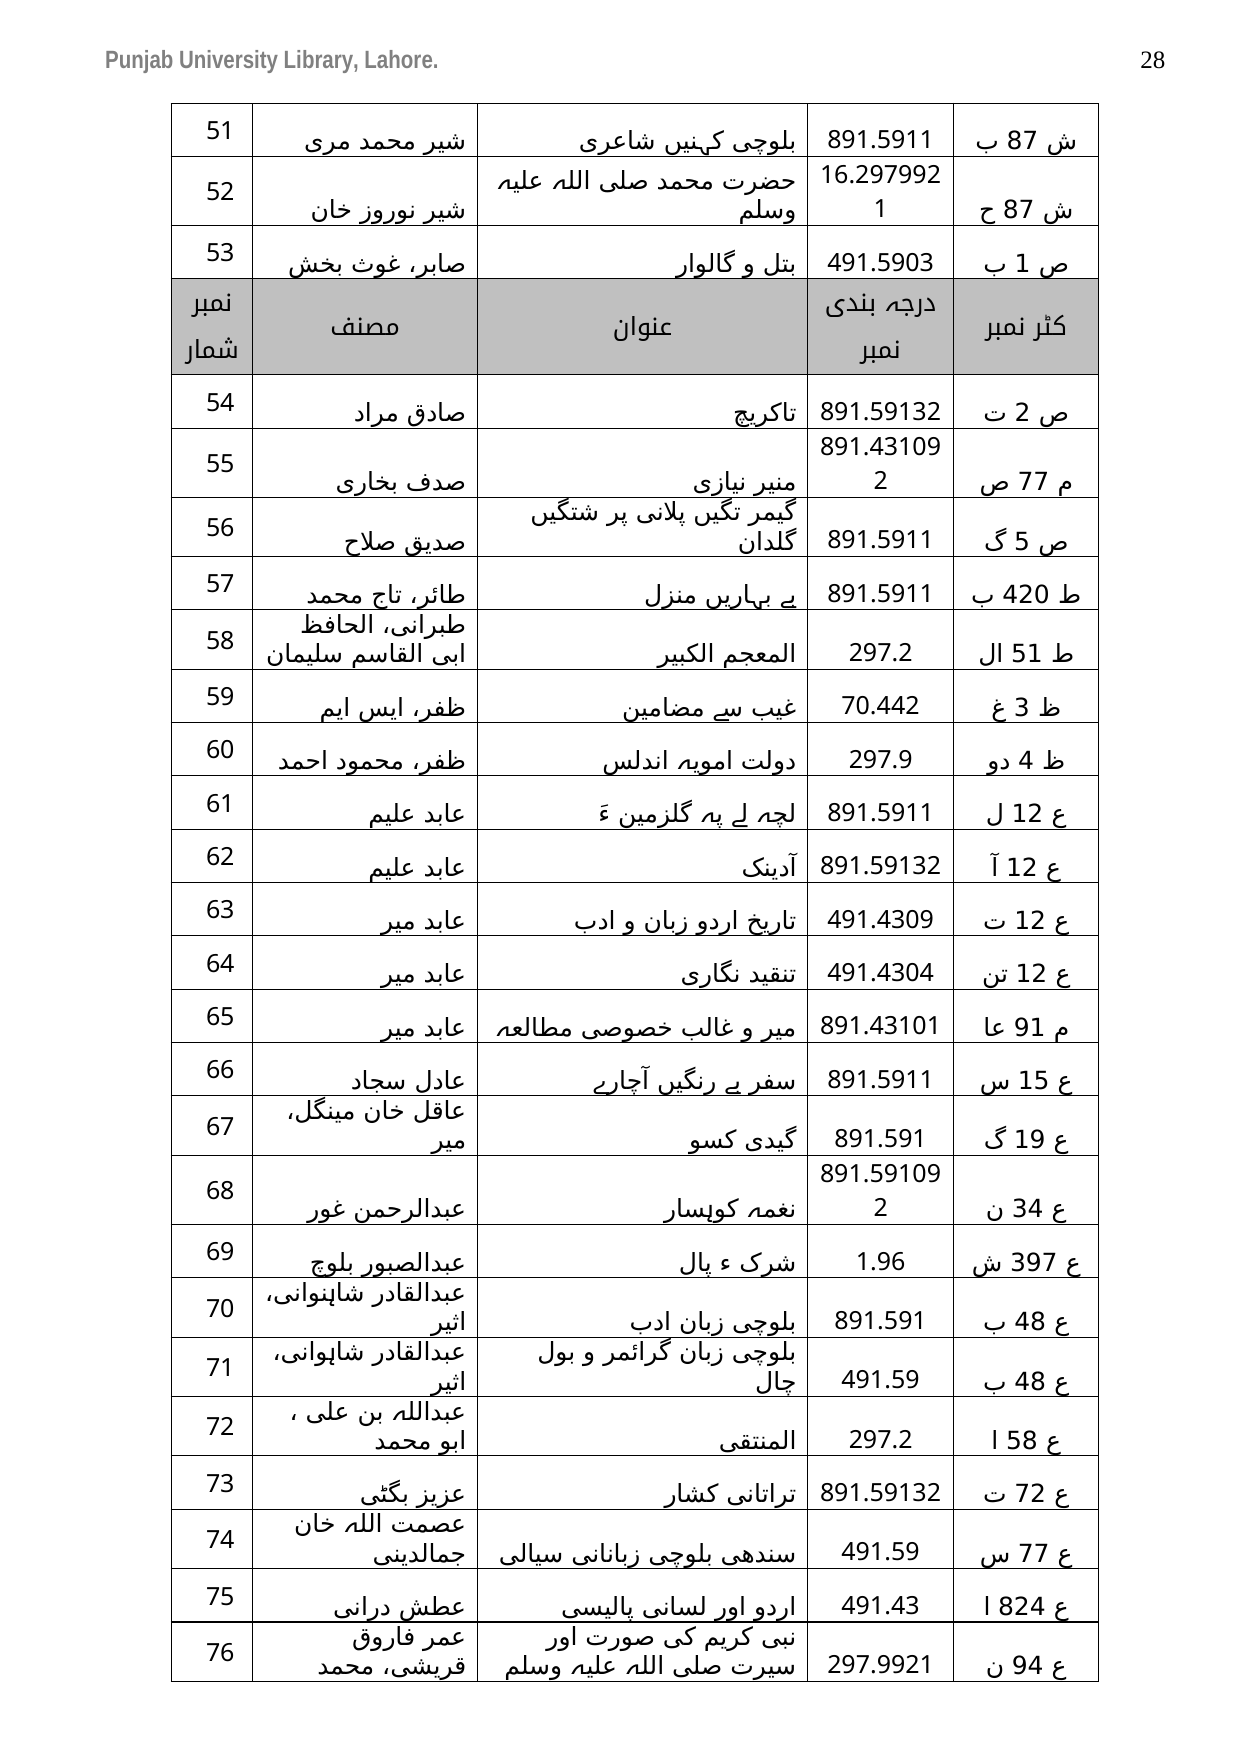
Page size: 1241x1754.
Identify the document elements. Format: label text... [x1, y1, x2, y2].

table_cell ع 48 ب [954, 1278, 1098, 1337]
table_cell ع 94 ن [954, 1623, 1098, 1681]
table_cell عزیز بگٹی [253, 1456, 477, 1509]
table_cell ط 51 ال [954, 610, 1098, 669]
table_cell ظفر، محمود احمد [253, 723, 477, 775]
table_cell شیر نوروز خان [253, 157, 477, 225]
table_cell تنقید نگاری [478, 936, 807, 989]
table_cell عادل سجاد [253, 1043, 477, 1095]
table_cell ع 397 ش [954, 1225, 1098, 1277]
table_cell ع 12 تن [954, 936, 1098, 989]
table_cell 891.59132 [808, 375, 953, 427]
table_cell گیدی کسو [478, 1096, 807, 1155]
table_cell ص 1 ب [954, 226, 1098, 278]
table_cell 891.5911 [808, 1043, 953, 1095]
table_cell ظ 3 غ [954, 670, 1098, 722]
table_cell المنتقی [478, 1397, 807, 1455]
table_cell نمبر شمار [172, 279, 252, 374]
table_cell [172, 157, 252, 225]
table_cell طبرانی، الحافظ ابی القاسم سلیمان [253, 610, 477, 669]
table_cell مصنف [253, 279, 477, 374]
table_cell 491.43 [808, 1569, 953, 1621]
table_cell 891.5911 [808, 498, 953, 556]
table_cell [172, 1569, 252, 1621]
table_cell [172, 670, 252, 722]
table_cell دولت امویہ اندلس [478, 723, 807, 775]
table_cell 16.2979921 [808, 157, 953, 225]
table_cell [172, 990, 252, 1042]
table_cell [172, 1225, 252, 1277]
table_cell 891.591 [808, 1096, 953, 1155]
table_cell نغمہ کوہسار [478, 1156, 807, 1224]
table_cell ظ 4 دو [954, 723, 1098, 775]
table_cell عطش درانی [253, 1569, 477, 1621]
table_cell 1.96 [808, 1225, 953, 1277]
table_cell آدینک [478, 830, 807, 882]
table_cell [172, 936, 252, 989]
table_cell ظفر، ایس ایم [253, 670, 477, 722]
table_cell بلوچی زبان گرائمر و بول چال [478, 1338, 807, 1396]
table_cell 491.4309 [808, 883, 953, 935]
table_cell 891.5911 [808, 104, 953, 156]
table_cell طائر، تاج محمد [253, 557, 477, 609]
table_cell منیر نیازی [478, 429, 807, 497]
table_cell شیر محمد مری [253, 104, 477, 156]
table_cell ش 87 ح [954, 157, 1098, 225]
table_cell [172, 557, 252, 609]
table_cell 891.591092 [808, 1156, 953, 1224]
table_cell 297.9 [808, 723, 953, 775]
table_cell تراتانی کشار [478, 1456, 807, 1509]
table_cell میر و غالب خصوصی مطالعہ [478, 990, 807, 1042]
table_cell [172, 1510, 252, 1568]
table_cell المعجم الکبیر [478, 610, 807, 669]
table_cell اردو اور لسانی پالیسی [478, 1569, 807, 1621]
table_cell عاقل خان مینگل، میر [253, 1096, 477, 1155]
table_cell [172, 830, 252, 882]
table_cell [172, 1397, 252, 1455]
table_cell [172, 498, 252, 556]
table_cell [172, 226, 252, 278]
table_cell عابد علیم [253, 776, 477, 829]
table_cell 491.4304 [808, 936, 953, 989]
table_cell [172, 1278, 252, 1337]
table_cell نبی کریم کی صورت اور سیرت صلی اللہ علیہ وسلم [478, 1623, 807, 1681]
table_cell صدف بخاری [253, 429, 477, 497]
table_cell بے بہاریں منزل [478, 557, 807, 609]
table_cell 297.2 [808, 610, 953, 669]
table_cell 891.591 [808, 1278, 953, 1337]
table_cell 891.5911 [808, 776, 953, 829]
table_cell 891.5911 [808, 557, 953, 609]
table_cell ط 420 ب [954, 557, 1098, 609]
table_cell عابد علیم [253, 830, 477, 882]
table_cell ص 5 گ [954, 498, 1098, 556]
table_cell [172, 610, 252, 669]
table_cell غیب سے مضامین [478, 670, 807, 722]
table_cell عبدالصبور بلوچ [253, 1225, 477, 1277]
table_cell ع 72 ت [954, 1456, 1098, 1509]
table_cell بتل و گالوار [478, 226, 807, 278]
table_cell کٹر نمبر [954, 279, 1098, 374]
table_cell 491.59 [808, 1510, 953, 1568]
table_cell تاریخ اردو زبان و ادب [478, 883, 807, 935]
table_cell [172, 1338, 252, 1396]
table_cell [172, 1456, 252, 1509]
table_cell [172, 776, 252, 829]
table_cell تاکریچ [478, 375, 807, 427]
table_cell لچہ لے پہ گلزمین ءَ [478, 776, 807, 829]
table_cell 891.431092 [808, 429, 953, 497]
table_cell ع 12 آ [954, 830, 1098, 882]
table_cell 891.43101 [808, 990, 953, 1042]
table_cell عبداللہ بن علی ، ابو محمد [253, 1397, 477, 1455]
table_cell ع 12 ل [954, 776, 1098, 829]
table_cell [172, 1156, 252, 1224]
table_cell عابد میر [253, 936, 477, 989]
table_cell درجہ بندی نمبر [808, 279, 953, 374]
table_cell بلوچی کہنیں شاعری [478, 104, 807, 156]
table_cell ع 19 گ [954, 1096, 1098, 1155]
table_cell ع 824 ا [954, 1569, 1098, 1621]
table_cell صادق مراد [253, 375, 477, 427]
table_cell صدیق صلاح [253, 498, 477, 556]
table_cell ص 2 ت [954, 375, 1098, 427]
table_cell سندھی بلوچی زبانانی سیالی [478, 1510, 807, 1568]
table_cell 891.59132 [808, 830, 953, 882]
table_cell [172, 1623, 252, 1681]
table_cell ع 15 س [954, 1043, 1098, 1095]
table_cell بلوچی زبان ادب [478, 1278, 807, 1337]
table_cell [172, 429, 252, 497]
table_cell عمر فاروق قریشی، محمد [253, 1623, 477, 1681]
table_cell م 91 عا [954, 990, 1098, 1042]
table_cell 891.59132 [808, 1456, 953, 1509]
table_cell [172, 375, 252, 427]
table_cell عبدالقادر شاہنوانی، اثیر [253, 1278, 477, 1337]
table_cell عبدالرحمن غور [253, 1156, 477, 1224]
table_cell ع 48 ب [954, 1338, 1098, 1396]
table_cell صابر، غوث بخش [253, 226, 477, 278]
table_cell ع 58 ا [954, 1397, 1098, 1455]
table_cell عابد میر [253, 883, 477, 935]
table_cell ع 12 ت [954, 883, 1098, 935]
table_cell شرک ء پال [478, 1225, 807, 1277]
table_cell عابد میر [253, 990, 477, 1042]
table_cell [172, 883, 252, 935]
table_cell 70.442 [808, 670, 953, 722]
table_cell عنوان [478, 279, 807, 374]
table_cell م 77 ص [954, 429, 1098, 497]
table_cell حضرت محمد صلی اللہ علیہ وسلم [478, 157, 807, 225]
table_cell 297.2 [808, 1397, 953, 1455]
table_cell [172, 1043, 252, 1095]
table_cell 491.5903 [808, 226, 953, 278]
table_cell 297.9921 [808, 1623, 953, 1681]
table_cell ع 77 س [954, 1510, 1098, 1568]
table_cell [172, 1096, 252, 1155]
table_cell گیمر تگیں پلانی پر شتگیں گلدان [478, 498, 807, 556]
table_cell [172, 723, 252, 775]
table_cell عبدالقادر شاہوانی، اثیر [253, 1338, 477, 1396]
table_cell سفر بے رنگیں آچارے [478, 1043, 807, 1095]
table_cell 491.59 [808, 1338, 953, 1396]
table_cell عصمت اللہ خان جمالدینی [253, 1510, 477, 1568]
table_cell ع 34 ن [954, 1156, 1098, 1224]
table_cell [172, 104, 252, 156]
table_cell ش 87 ب [954, 104, 1098, 156]
